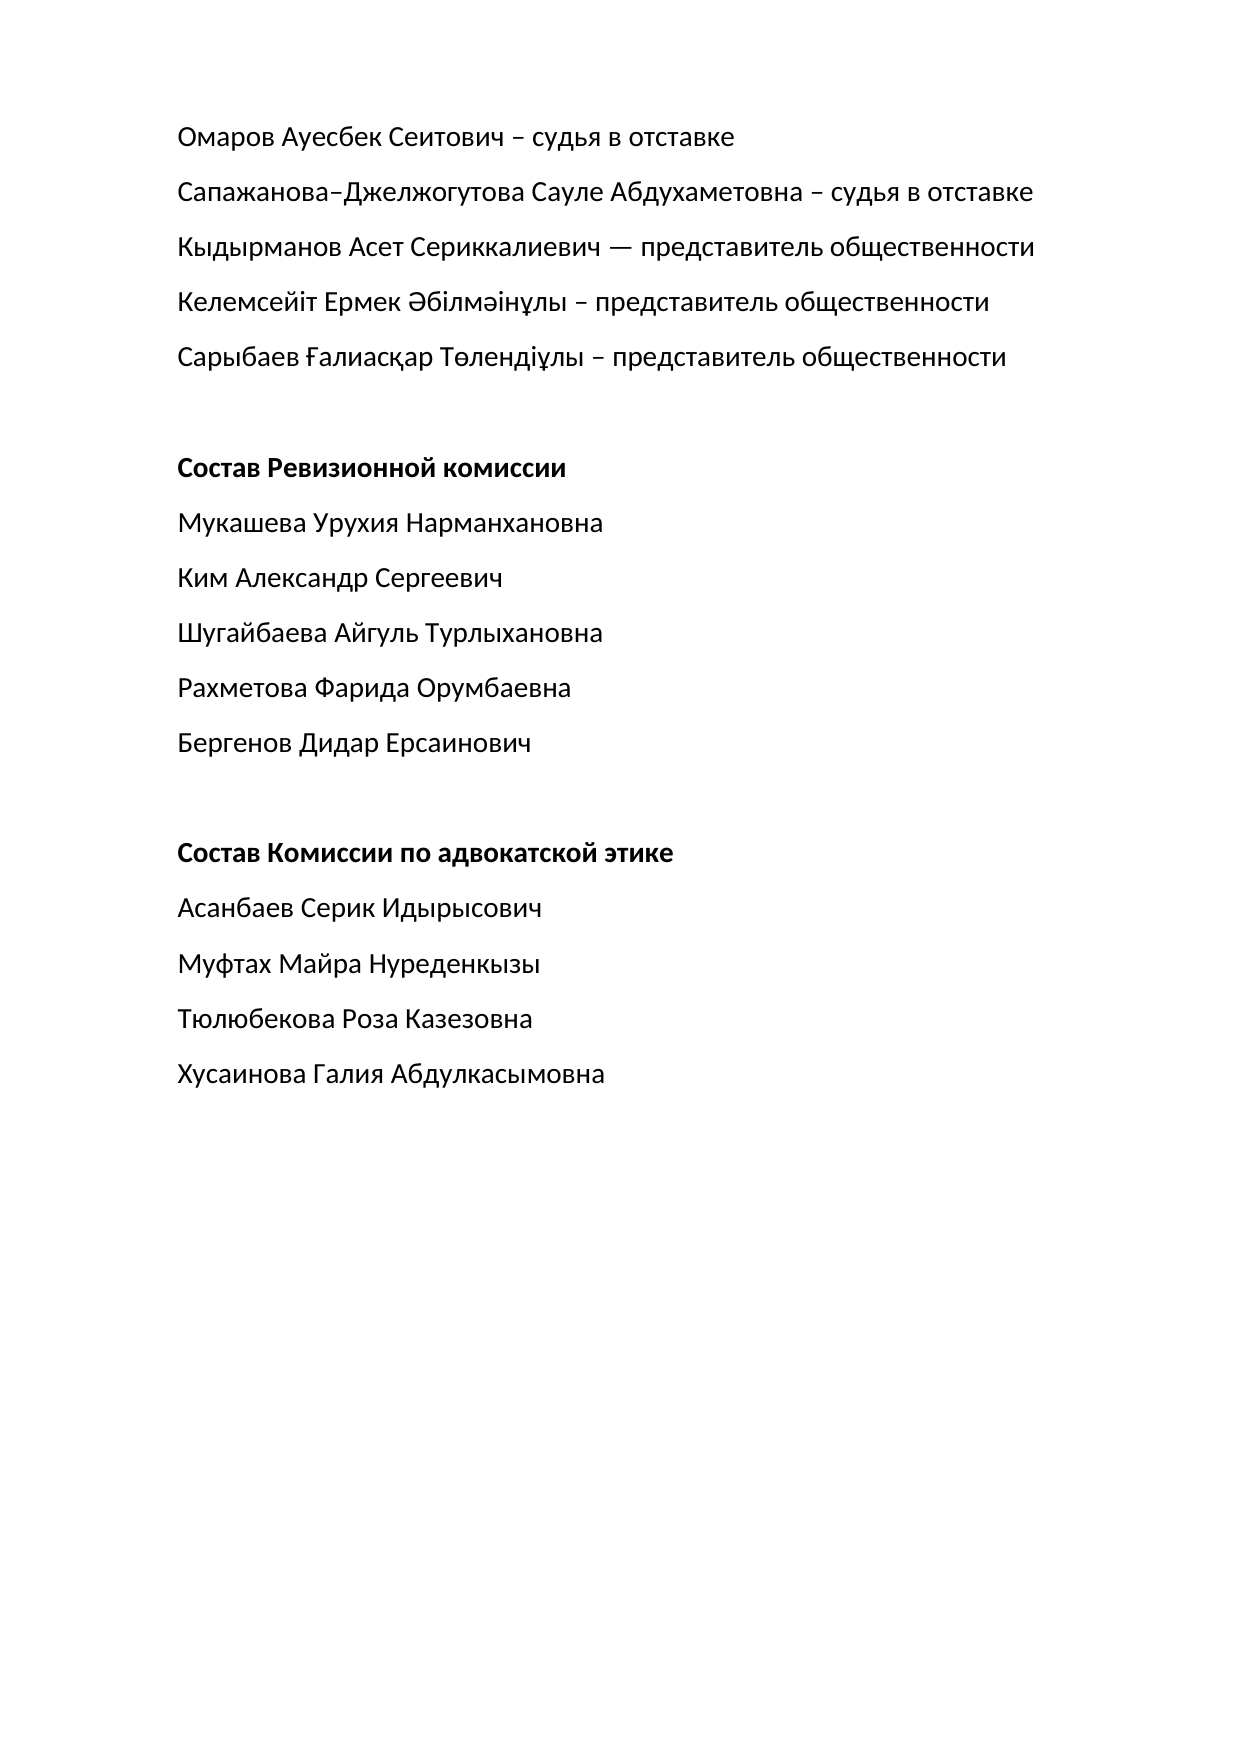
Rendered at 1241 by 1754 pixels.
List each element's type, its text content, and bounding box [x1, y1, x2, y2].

text Мукашева Урухия Нарманхановна [177, 504, 1152, 539]
text Бергенов Дидар Ерсаинович [177, 724, 1152, 760]
text Шугайбаева Айгуль Турлыхановна [177, 614, 1152, 650]
text Тюлюбекова Роза Казезовна [177, 1000, 1152, 1035]
text Кыдырманов Асет Сериккалиевич — представитель общественности [177, 228, 1152, 264]
text Келемсейіт Ермек Әбілмәінұлы – представитель общественности [177, 283, 1152, 319]
text Асанбаев Серик Идырысович [177, 889, 1152, 925]
text Хусаинова Галия Абдулкасымовна [177, 1055, 1152, 1091]
text Состав Комиссии по адвокатской этике [177, 834, 1152, 870]
text Рахметова Фарида Орумбаевна [177, 669, 1152, 705]
text Состав Ревизионной комиссии [177, 449, 1152, 484]
text Муфтах Майра Нуреденкызы [177, 945, 1152, 980]
text Ким Александр Сергеевич [177, 559, 1152, 594]
text Сарыбаев Ғалиасқар Төлендіұлы – представитель общественности [177, 338, 1152, 374]
text Сапажанова–Джелжогутова Сауле Абдухаметовна – судья в отставке [177, 173, 1152, 209]
text Омаров Ауесбек Сеитович – судья в отставке [177, 118, 1152, 154]
